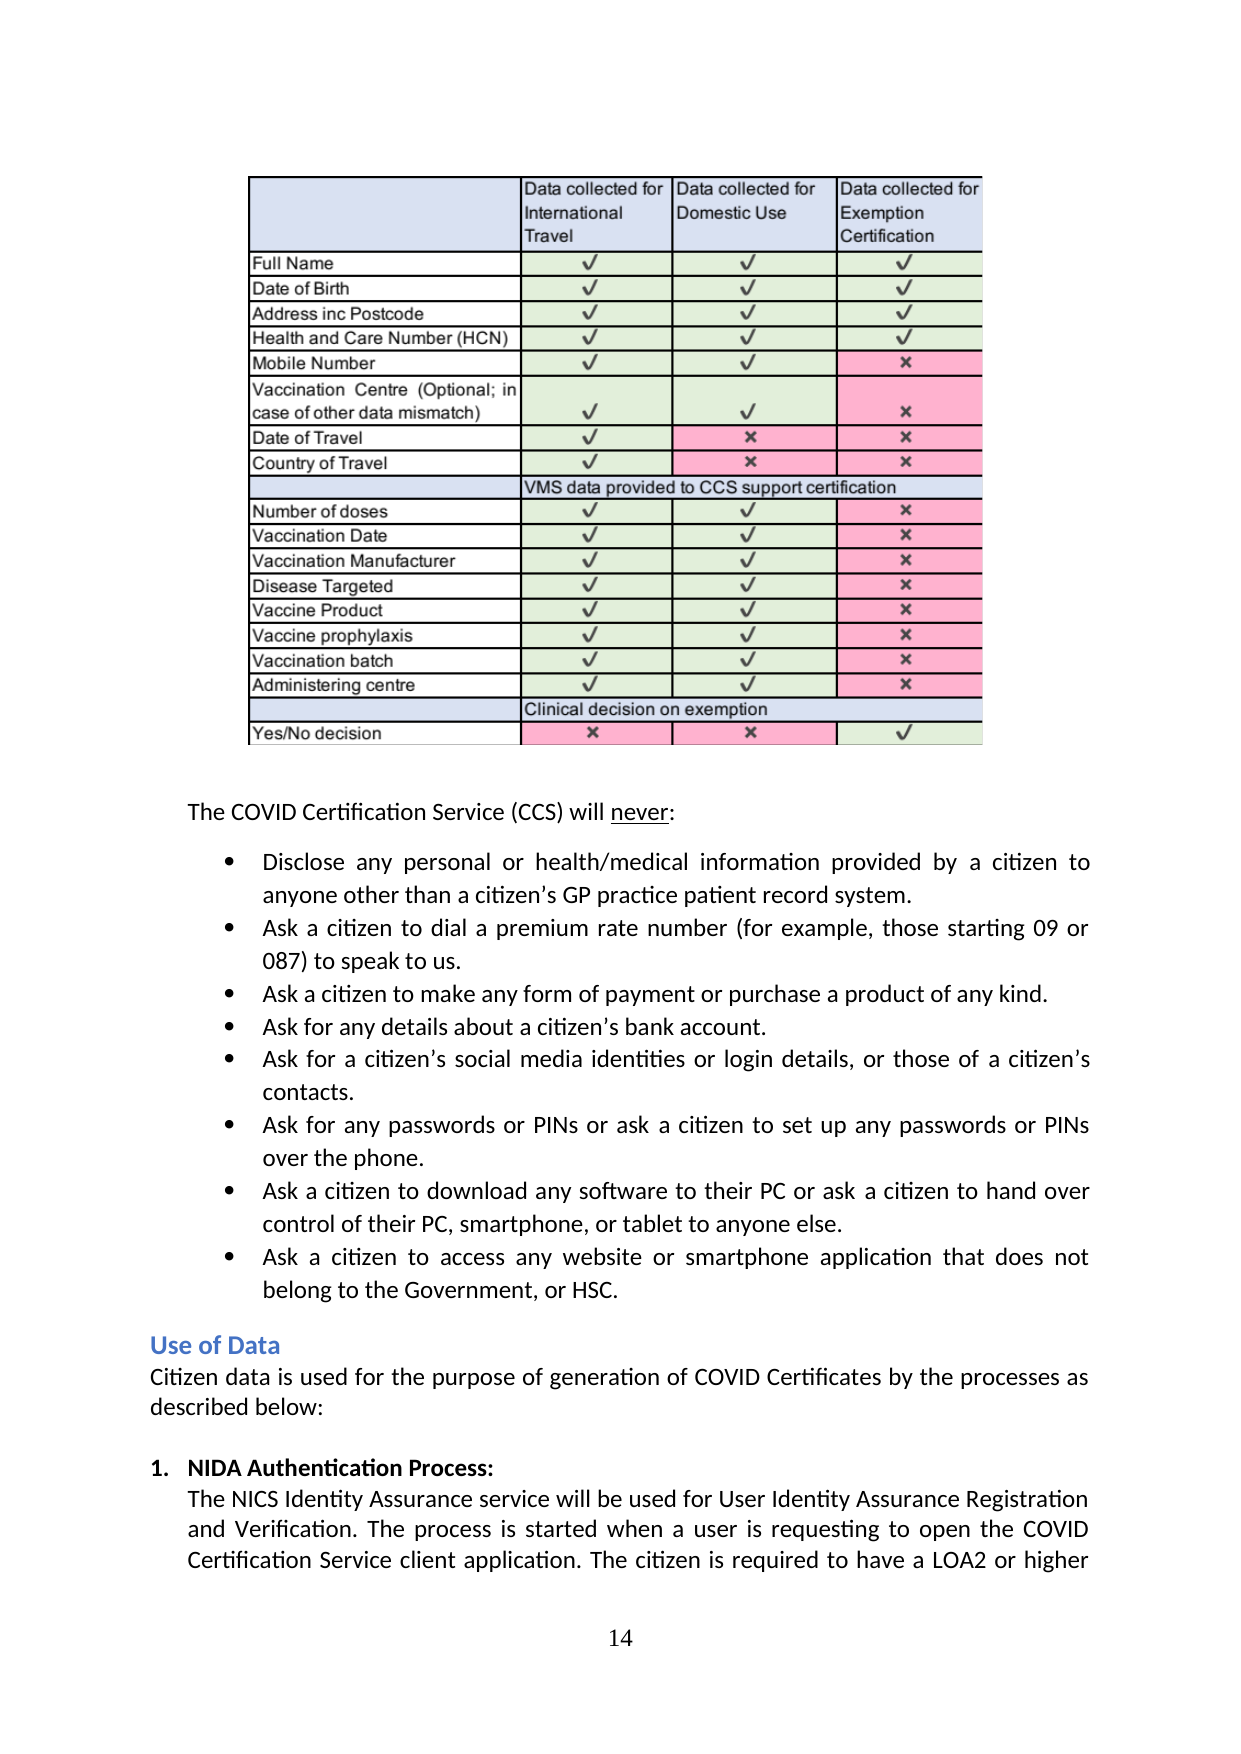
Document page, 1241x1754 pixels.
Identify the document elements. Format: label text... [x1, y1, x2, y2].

list Ask for a citizen’s social media identities or login details, or those of a citizen’s contacts. [225, 1044, 1090, 1107]
text The COVID Certification Service (CCS) will never: [187, 797, 1090, 827]
list Ask for any passwords or PINs or ask a citizen to set up any passwords or PINs over the phone. [225, 1109, 1090, 1173]
text Citizen data is used for the purpose of generation of COVID Certificates by the processes as described below: [150, 1361, 1090, 1422]
list Ask a citizen to dial a premium rate number (for example, those starting 09 or 087) to speak to us. [225, 912, 1090, 975]
list Ask for any details about a citizen’s bank account. [225, 1011, 1090, 1041]
list Disclose any personal or health/medical information provided by a citizen to anyone other than a citizen’s GP practice patient record system. [225, 846, 1090, 909]
subtitle Use of Data [150, 1328, 1090, 1361]
list Ask a citizen to make any form of payment or purchase a product of any kind. [225, 978, 1090, 1008]
list Ask a citizen to access any website or smartphone application that does not belong to the Government, or HSC. [225, 1241, 1090, 1304]
list Ask a citizen to download any software to their PC or ask a citizen to hand over control of their PC, smartphone, or tablet to anyone else. [225, 1175, 1090, 1239]
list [187, 1483, 1090, 1574]
list NIDA Authentication Process: [150, 1452, 1090, 1483]
